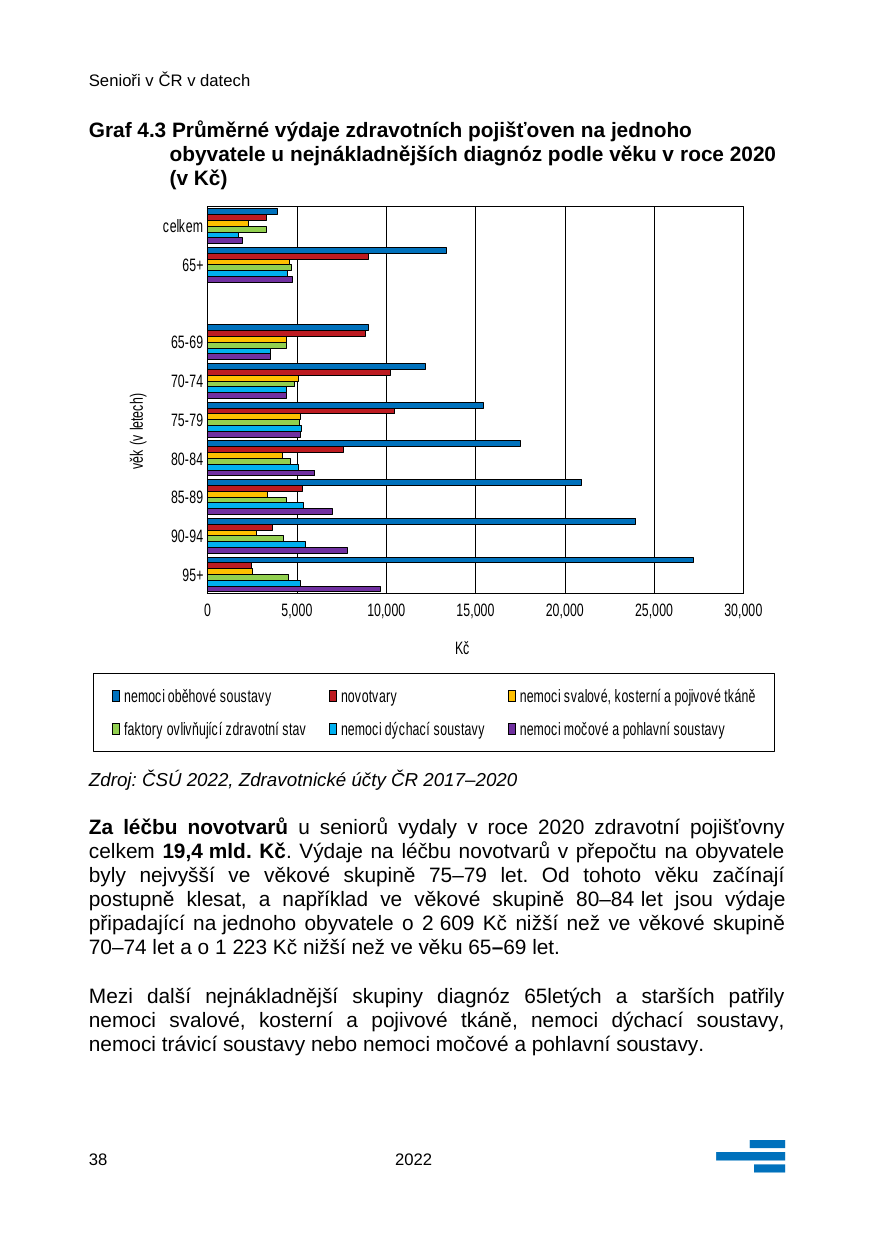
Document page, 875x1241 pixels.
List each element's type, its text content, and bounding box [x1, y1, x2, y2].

text Mezi další nejnákladnější skupiny diagnóz 65letých a starších patřily nemoci svalové, kosterní a pojivové tkáně, nemoci dýchací soustavy, nemoci trávicí soustavy nebo nemoci močové a pohlavní soustavy. [89, 984, 785, 1056]
text Graf 4.3 Průměrné výdaje zdravotních pojišťoven na jednoho obyvatele u nejnákladnějších diagnóz podle věku v roce 2020 (v Kč) [89, 118, 785, 190]
text Zdroj: ČSÚ 2022, Zdravotnické účty ČR 2017–2020 [89, 769, 785, 790]
picture [715, 1139, 786, 1173]
text Za léčbu novotvarů u seniorů vydaly v roce 2020 zdravotní pojišťovny celkem 19,4 mld. Kč. Výdaje na léčbu novotvarů v přepočtu na obyvatele byly nejvyšší ve věkové skupině 75–79 let. Od tohoto věku začínají postupně klesat, a například ve věkové skupině 80–84 let jsou výdaje připadající na jednoho obyvatele o 2 609 Kč nižší než ve věkové skupině 70–74 let a o 1 223 Kč nižší než ve věku 65–69 let. [89, 815, 785, 959]
